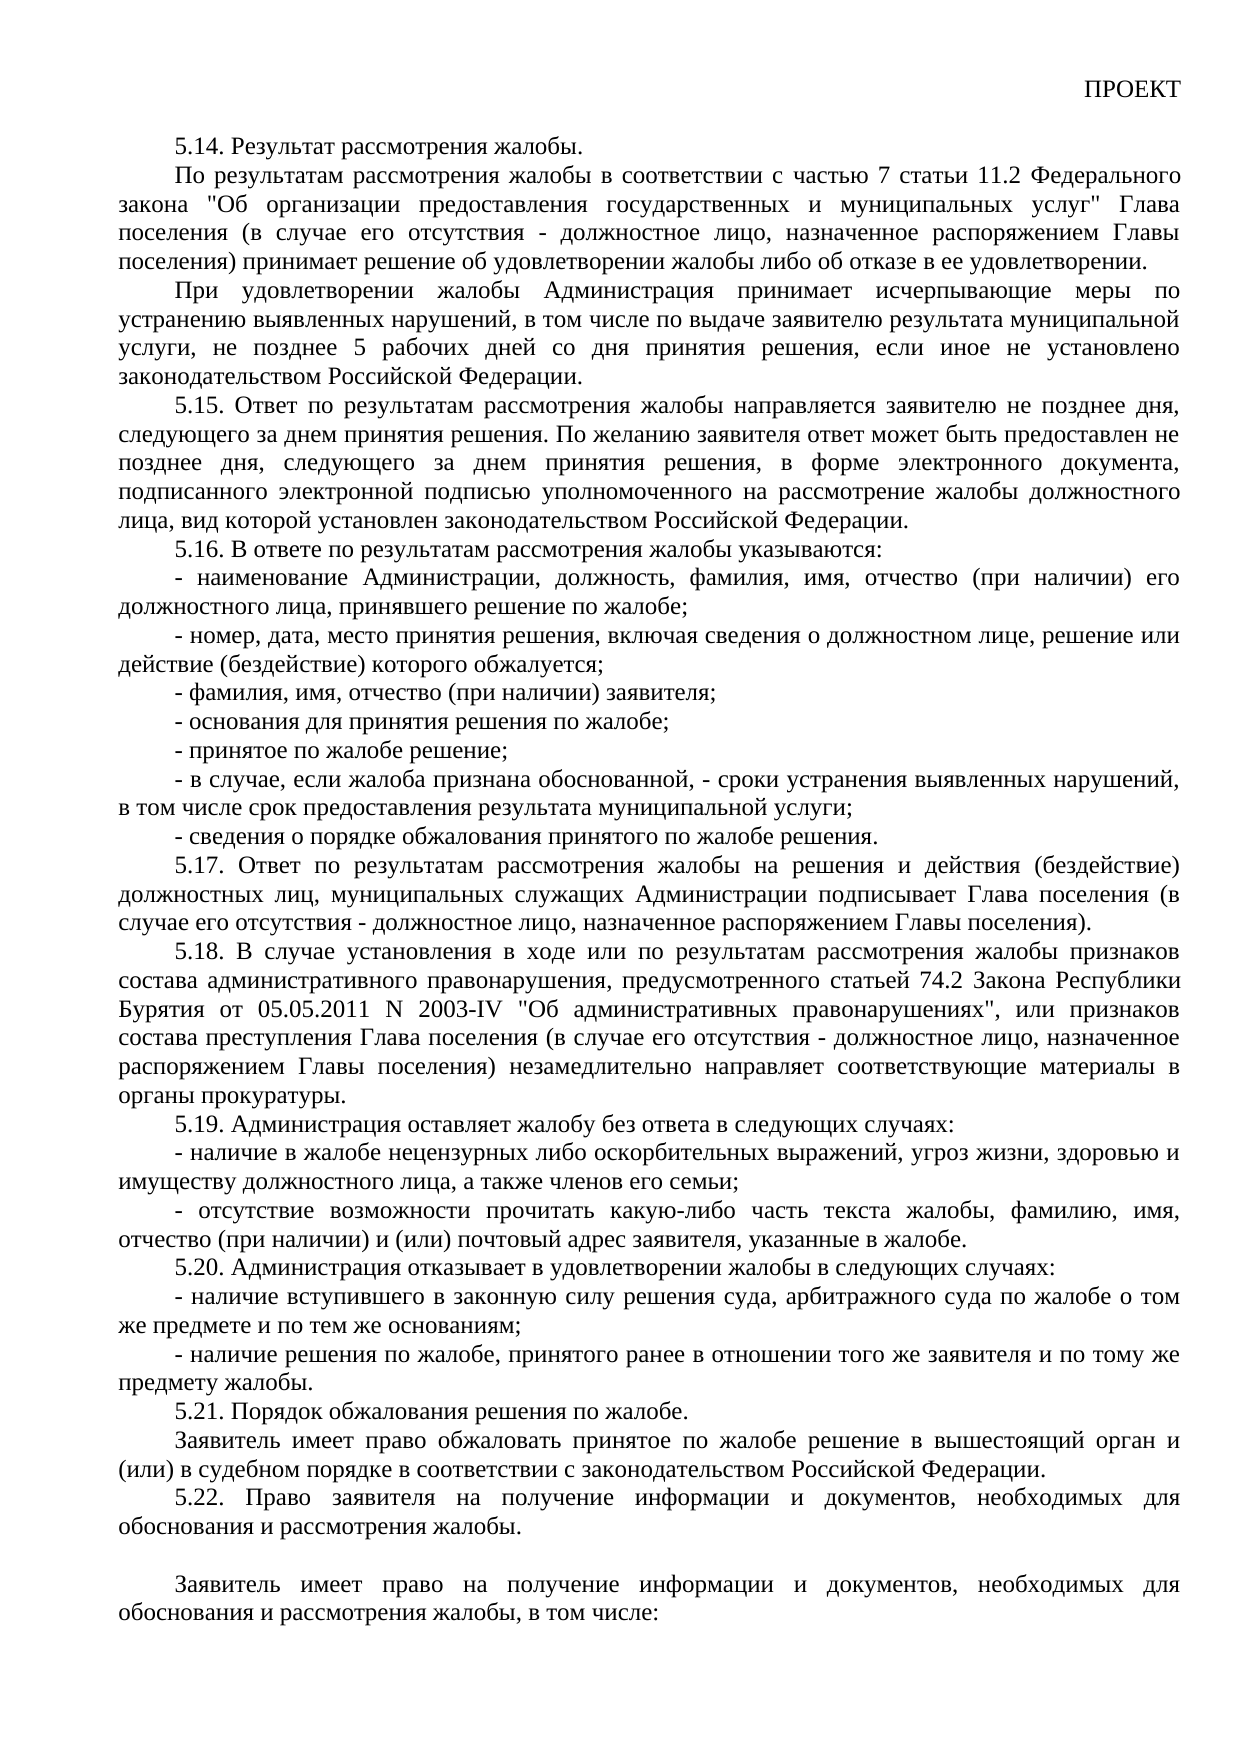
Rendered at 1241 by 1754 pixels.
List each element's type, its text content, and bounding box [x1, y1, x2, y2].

text 5.15. Ответ по результатам рассмотрения жалобы направляется заявителю не позднее дня, следующего за днем принятия решения. По желанию заявителя ответ может быть предоставлен не позднее дня, следующего за днем принятия решения, в форме электронного документа, подписанного электронной подписью уполномоченного на рассмотрение жалобы должностного лица, вид которой установлен законодательством Российской Федерации. [118, 390, 1181, 534]
text 5.14. Результат рассмотрения жалобы. [118, 131, 1181, 160]
text 5.21. Порядок обжалования решения по жалобе. [118, 1396, 1181, 1425]
text - отсутствие возможности прочитать какую-либо часть текста жалобы, фамилию, имя, отчество (при наличии) и (или) почтовый адрес заявителя, указанные в жалобе. [118, 1195, 1181, 1252]
text - основания для принятия решения по жалобе; [118, 706, 1181, 735]
text - фамилия, имя, отчество (при наличии) заявителя; [118, 677, 1181, 706]
text 5.20. Администрация отказывает в удовлетворении жалобы в следующих случаях: [118, 1252, 1181, 1281]
text 5.18. В случае установления в ходе или по результатам рассмотрения жалобы признаков состава административного правонарушения, предусмотренного статьей 74.2 Закона Республики Бурятия от 05.05.2011 N 2003-IV "Об административных правонарушениях", или признаков состава преступления Глава поселения (в случае его отсутствия - должностное лицо, назначенное распоряжением Главы поселения) незамедлительно направляет соответствующие материалы в органы прокуратуры. [118, 936, 1181, 1109]
text 5.19. Администрация оставляет жалобу без ответа в следующих случаях: [118, 1109, 1181, 1137]
text - принятое по жалобе решение; [118, 735, 1181, 764]
text - сведения о порядке обжалования принятого по жалобе решения. [118, 821, 1181, 850]
text 5.22. Право заявителя на получение информации и документов, необходимых для обоснования и рассмотрения жалобы. [118, 1482, 1181, 1540]
text - наименование Администрации, должность, фамилия, имя, отчество (при наличии) его должностного лица, принявшего решение по жалобе; [118, 562, 1181, 620]
text Заявитель имеет право на получение информации и документов, необходимых для обоснования и рассмотрения жалобы, в том числе: [118, 1569, 1181, 1626]
text - наличие в жалобе нецензурных либо оскорбительных выражений, угроз жизни, здоровью и имуществу должностного лица, а также членов его семьи; [118, 1137, 1181, 1195]
text По результатам рассмотрения жалобы в соответствии с частью 7 статьи 11.2 Федерального закона "Об организации предоставления государственных и муниципальных услуг" Глава поселения (в случае его отсутствия - должностное лицо, назначенное распоряжением Главы поселения) принимает решение об удовлетворении жалобы либо об отказе в ее удовлетворении. [118, 160, 1181, 275]
text 5.16. В ответе по результатам рассмотрения жалобы указываются: [118, 534, 1181, 562]
text При удовлетворении жалобы Администрация принимает исчерпывающие меры по устранению выявленных нарушений, в том числе по выдаче заявителю результата муниципальной услуги, не позднее 5 рабочих дней со дня принятия решения, если иное не установлено законодательством Российской Федерации. [118, 275, 1181, 390]
text - наличие вступившего в законную силу решения суда, арбитражного суда по жалобе о том же предмете и по тем же основаниям; [118, 1281, 1181, 1339]
text Заявитель имеет право обжаловать принятое по жалобе решение в вышестоящий орган и (или) в судебном порядке в соответствии с законодательством Российской Федерации. [118, 1425, 1181, 1482]
text - в случае, если жалоба признана обоснованной, - сроки устранения выявленных нарушений, в том числе срок предоставления результата муниципальной услуги; [118, 764, 1181, 821]
text 5.17. Ответ по результатам рассмотрения жалобы на решения и действия (бездействие) должностных лиц, муниципальных служащих Администрации подписывает Глава поселения (в случае его отсутствия - должностное лицо, назначенное распоряжением Главы поселения). [118, 850, 1181, 936]
text - номер, дата, место принятия решения, включая сведения о должностном лице, решение или действие (бездействие) которого обжалуется; [118, 620, 1181, 677]
text - наличие решения по жалобе, принятого ранее в отношении того же заявителя и по тому же предмету жалобы. [118, 1339, 1181, 1396]
